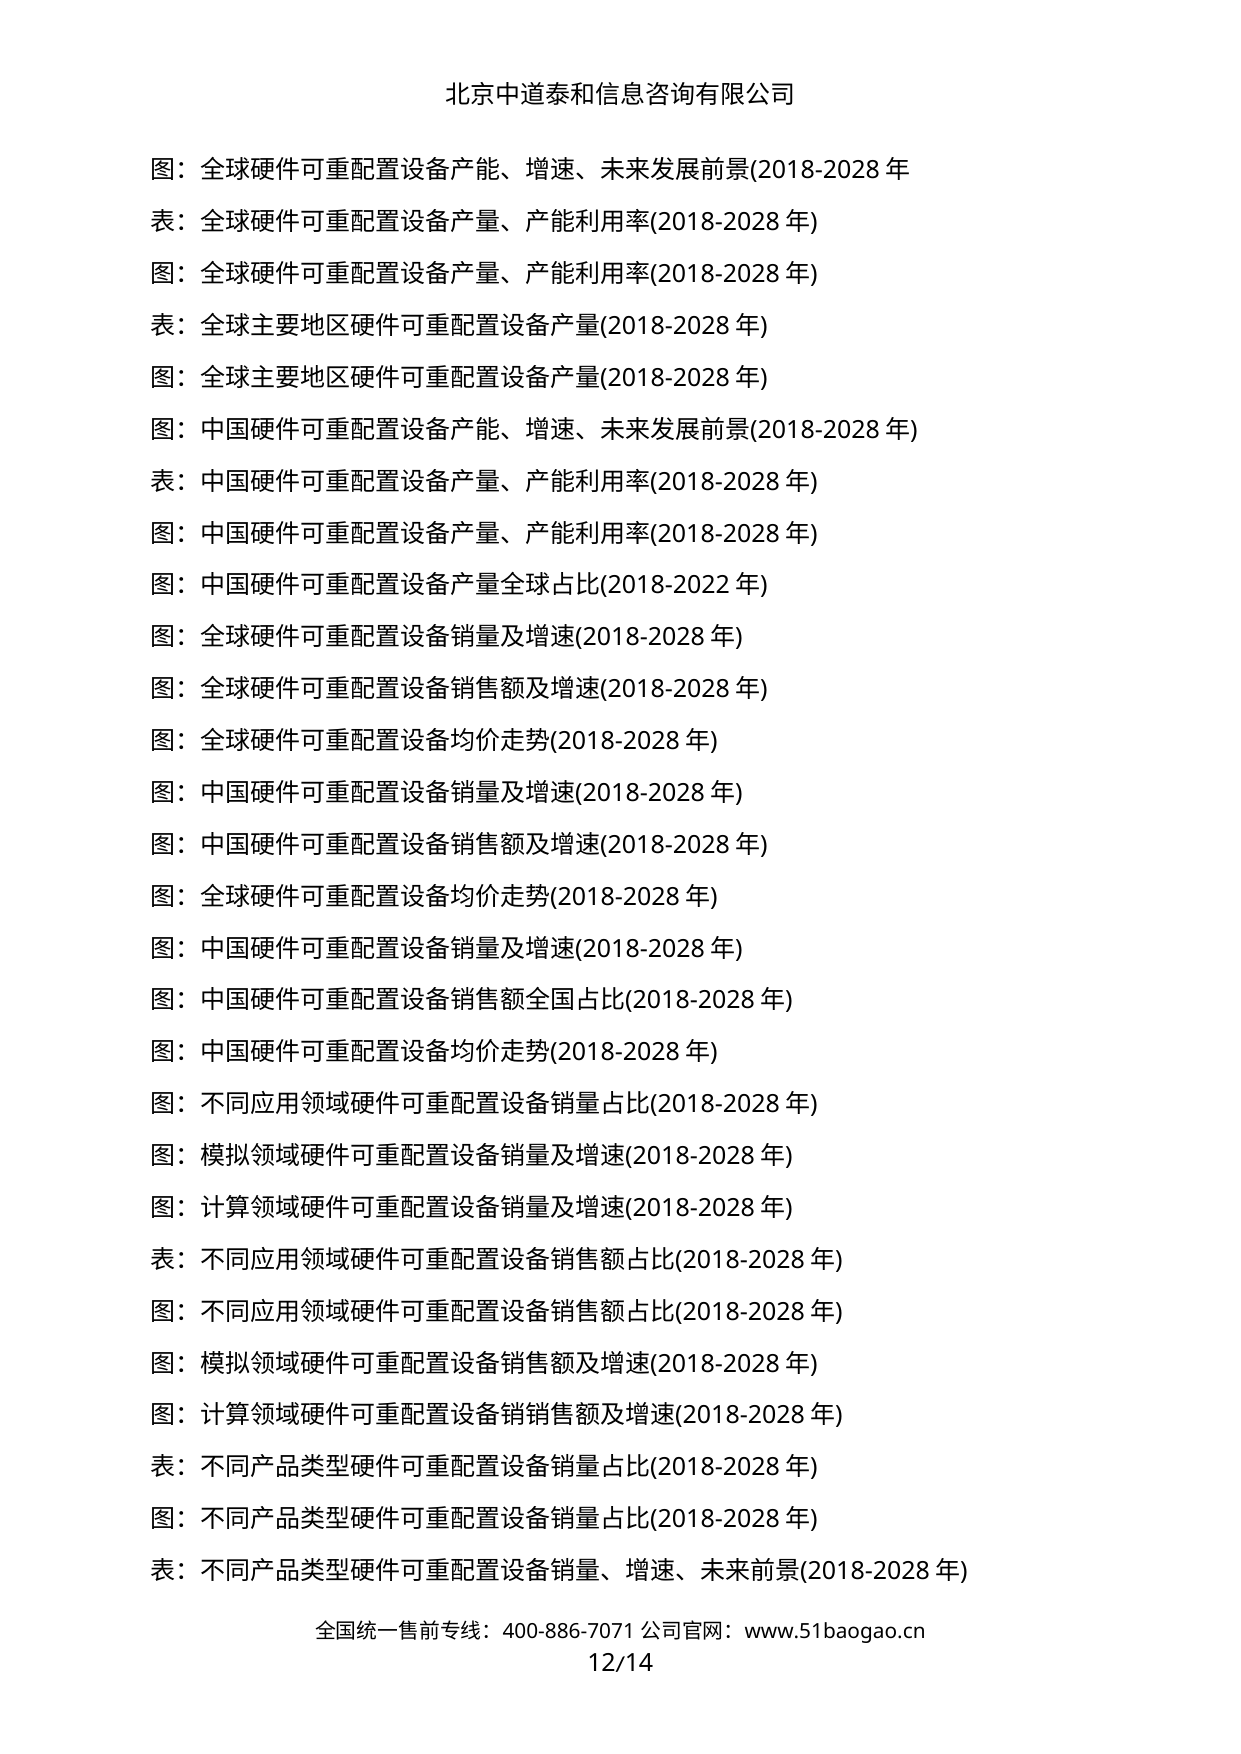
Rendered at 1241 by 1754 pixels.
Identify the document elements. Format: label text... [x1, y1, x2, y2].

text 图：计算领域硬件可重配置设备销销售额及增速(2018-2028年) [150, 1395, 1090, 1431]
text 图：全球硬件可重配置设备均价走势(2018-2028年) [150, 721, 1090, 757]
text 表：中国硬件可重配置设备产量、产能利用率(2018-2028年) [150, 461, 1090, 497]
text 图：中国硬件可重配置设备产量全球占比(2018-2022年) [150, 565, 1090, 601]
text 图：全球硬件可重配置设备均价走势(2018-2028年) [150, 876, 1090, 912]
text 图：不同应用领域硬件可重配置设备销量占比(2018-2028年) [150, 1084, 1090, 1120]
text 图：不同应用领域硬件可重配置设备销售额占比(2018-2028年) [150, 1291, 1090, 1327]
text 图：中国硬件可重配置设备销量及增速(2018-2028年) [150, 928, 1090, 964]
text 图：中国硬件可重配置设备均价走势(2018-2028年) [150, 1032, 1090, 1068]
text 图：模拟领域硬件可重配置设备销售额及增速(2018-2028年) [150, 1343, 1090, 1379]
text 图：全球主要地区硬件可重配置设备产量(2018-2028年) [150, 357, 1090, 394]
text 图：中国硬件可重配置设备销售额全国占比(2018-2028年) [150, 980, 1090, 1016]
text 图：全球硬件可重配置设备产能、增速、未来发展前景(2018-2028年 [150, 150, 1090, 186]
text 图：中国硬件可重配置设备销量及增速(2018-2028年) [150, 772, 1090, 809]
text 图：中国硬件可重配置设备产量、产能利用率(2018-2028年) [150, 513, 1090, 549]
text 图：模拟领域硬件可重配置设备销量及增速(2018-2028年) [150, 1136, 1090, 1172]
text 图：全球硬件可重配置设备销量及增速(2018-2028年) [150, 617, 1090, 653]
text 表：不同产品类型硬件可重配置设备销量、增速、未来前景(2018-2028年) [150, 1551, 1090, 1587]
text 表：不同应用领域硬件可重配置设备销售额占比(2018-2028年) [150, 1239, 1090, 1276]
text 表：不同产品类型硬件可重配置设备销量占比(2018-2028年) [150, 1447, 1090, 1483]
text 表：全球硬件可重配置设备产量、产能利用率(2018-2028年) [150, 202, 1090, 238]
text 图：全球硬件可重配置设备销售额及增速(2018-2028年) [150, 669, 1090, 705]
text 图：中国硬件可重配置设备产能、增速、未来发展前景(2018-2028年) [150, 409, 1090, 446]
text 图：不同产品类型硬件可重配置设备销量占比(2018-2028年) [150, 1499, 1090, 1535]
text 图：计算领域硬件可重配置设备销量及增速(2018-2028年) [150, 1187, 1090, 1224]
text 表：全球主要地区硬件可重配置设备产量(2018-2028年) [150, 306, 1090, 342]
text 图：全球硬件可重配置设备产量、产能利用率(2018-2028年) [150, 254, 1090, 290]
text 图：中国硬件可重配置设备销售额及增速(2018-2028年) [150, 824, 1090, 861]
